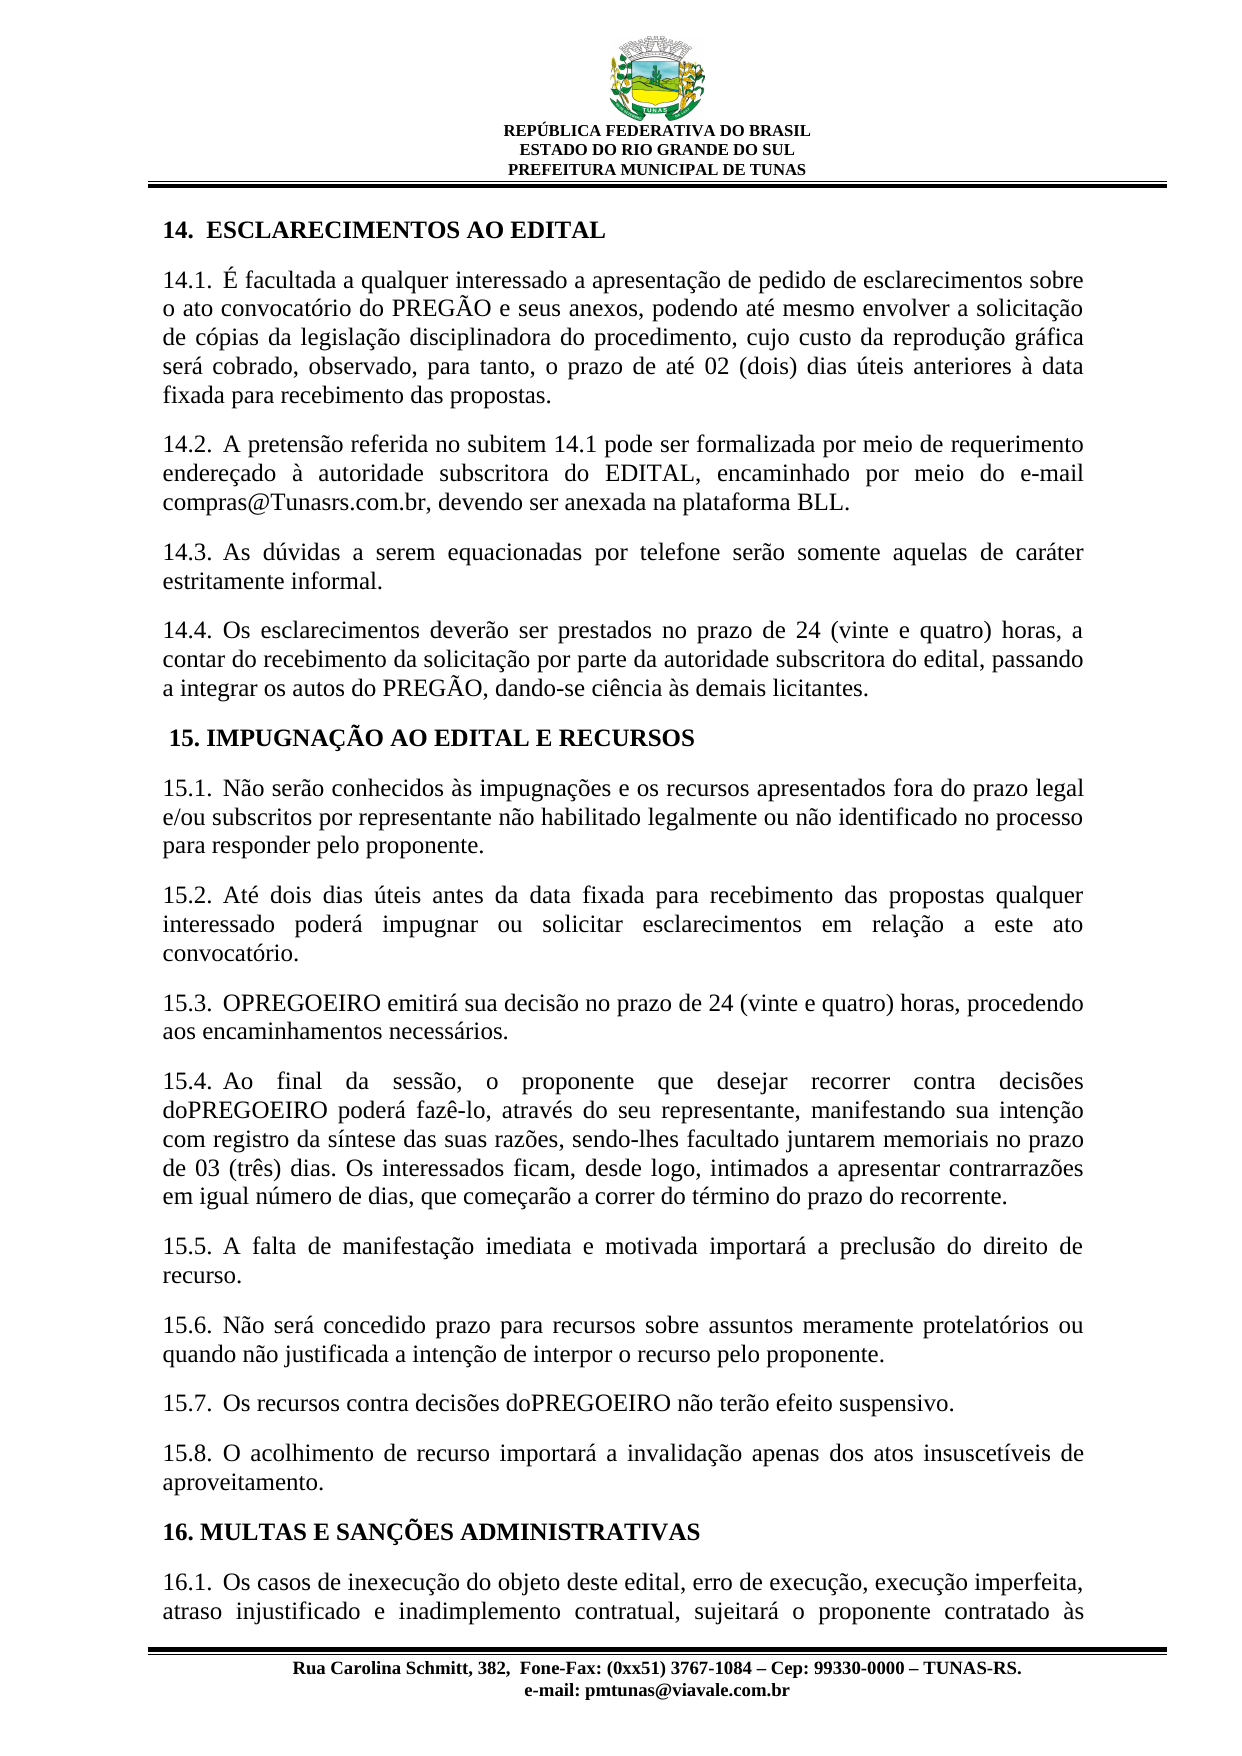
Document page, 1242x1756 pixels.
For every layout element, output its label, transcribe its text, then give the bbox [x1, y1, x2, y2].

text 15.2. Até dois dias úteis antes da data fixada para recebimento das propostas qualquer interessado poderá impugnar ou solicitar esclarecimentos em relação a este ato convocatório. [162, 880, 1085, 967]
text 15.1. Não serão conhecidos às impugnações e os recursos apresentados fora do prazo legal e/ou subscritos por representante não habilitado legalmente ou não identificado no processo para responder pelo proponente. [162, 773, 1085, 859]
text 14.3. As dúvidas a serem equacionadas por telefone serão somente aquelas de caráter estritamente informal. [162, 537, 1085, 594]
text 15.6. Não será concedido prazo para recursos sobre assuntos meramente protelatórios ou quando não justificada a intenção de interpor o recurso pelo proponente. [162, 1310, 1085, 1367]
text 15. IMPUGNAÇÃO AO EDITAL E RECURSOS [162, 723, 1085, 752]
text 14.4. Os esclarecimentos deverão ser prestados no prazo de 24 (vinte e quatro) horas, a contar do recebimento da solicitação por parte da autoridade subscritora do edital, passando a integrar os autos do PREGÃO, dando-se ciência às demais licitantes. [162, 616, 1085, 702]
picture [609, 36, 705, 121]
text 15.7. Os recursos contra decisões doPREGOEIRO não terão efeito suspensivo. [162, 1388, 1085, 1417]
text 14.1. É facultada a qualquer interessado a apresentação de pedido de esclarecimentos sobre o ato convocatório do PREGÃO e seus anexos, podendo até mesmo envolver a solicitação de cópias da legislação disciplinadora do procedimento, cujo custo da reprodução gráfica será cobrado, observado, para tanto, o prazo de até 02 (dois) dias úteis anteriores à data fixada para recebimento das propostas. [162, 265, 1085, 408]
text 15.8. O acolhimento de recurso importará a invalidação apenas dos atos insuscetíveis de aproveitamento. [162, 1438, 1085, 1496]
text 15.5. A falta de manifestação imediata e motivada importará a preclusão do direito de recurso. [162, 1231, 1085, 1289]
text 15.4. Ao final da sessão, o proponente que desejar recorrer contra decisões doPREGOEIRO poderá fazê-lo, através do seu representante, manifestando sua intenção com registro da síntese das suas razões, sendo-lhes facultado juntarem memoriais no prazo de 03 (três) dias. Os interessados ficam, desde logo, intimados a apresentar contrarrazões em igual número de dias, que começarão a correr do término do prazo do recorrente. [162, 1066, 1085, 1210]
text 15.3. OPREGOEIRO emitirá sua decisão no prazo de 24 (vinte e quatro) horas, procedendo aos encaminhamentos necessários. [162, 988, 1085, 1045]
text 14. ESCLARECIMENTOS AO EDITAL [162, 215, 1085, 243]
text 14.2. A pretensão referida no subitem 14.1 pode ser formalizada por meio de requerimento endereçado à autoridade subscritora do EDITAL, encaminhado por meio do e-mail compras@Tunasrs.com.br, devendo ser anexada na plataforma BLL. [162, 429, 1085, 516]
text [162, 1567, 1085, 1624]
text 16. MULTAS E SANÇÕES ADMINISTRATIVAS [162, 1517, 1085, 1546]
